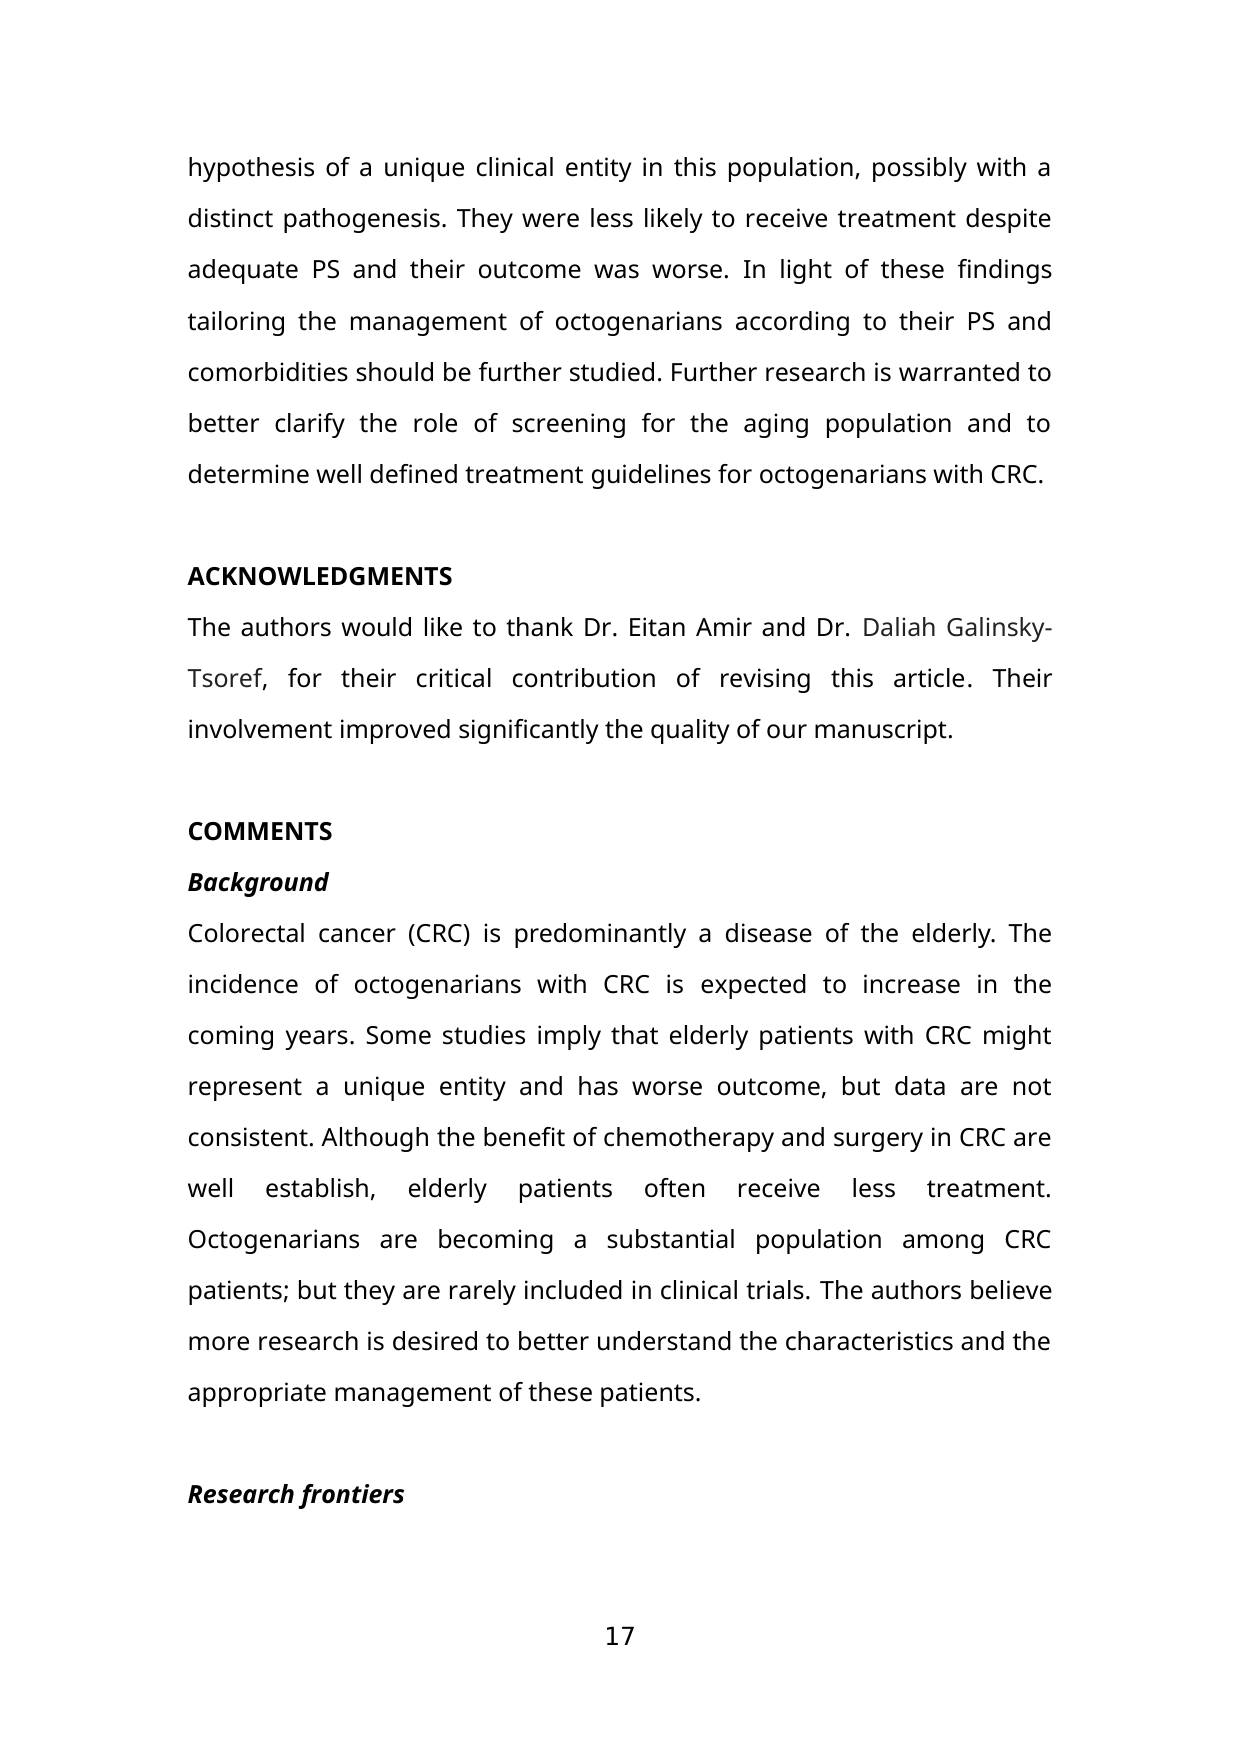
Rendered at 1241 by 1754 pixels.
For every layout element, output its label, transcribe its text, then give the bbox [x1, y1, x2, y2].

text comments [187, 813, 1053, 848]
text colorectal cancer (CRC) is predominantly a disease of the elderly. The incidence of octogenarians with CRC is expected to increase in the coming years. Some studies imply that elderly patients with CRC might represent a unique entity and has worse outcome, but data are not consistent. Although the benefit of chemotherapy and surgery in CRC are well establish, elderly patients often receive less treatment. Octogenarians are becoming a substantial population among CRC patients; but they are rarely included in clinical trials. The authors believe more research is desired to better understand the characteristics and the appropriate management of these patients. [187, 916, 1053, 1409]
text Research frontiers [187, 1477, 1053, 1511]
text Background [187, 864, 1053, 899]
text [187, 150, 1053, 490]
text ACKNOWLEDGMENTS [187, 558, 1053, 592]
text The authors would like to thank Dr. Eitan Amir and Dr. Daliah Galinsky-Tsoref, for their critical contribution of revising this article. Their involvement improved significantly the quality of our manuscript. [187, 609, 1053, 746]
